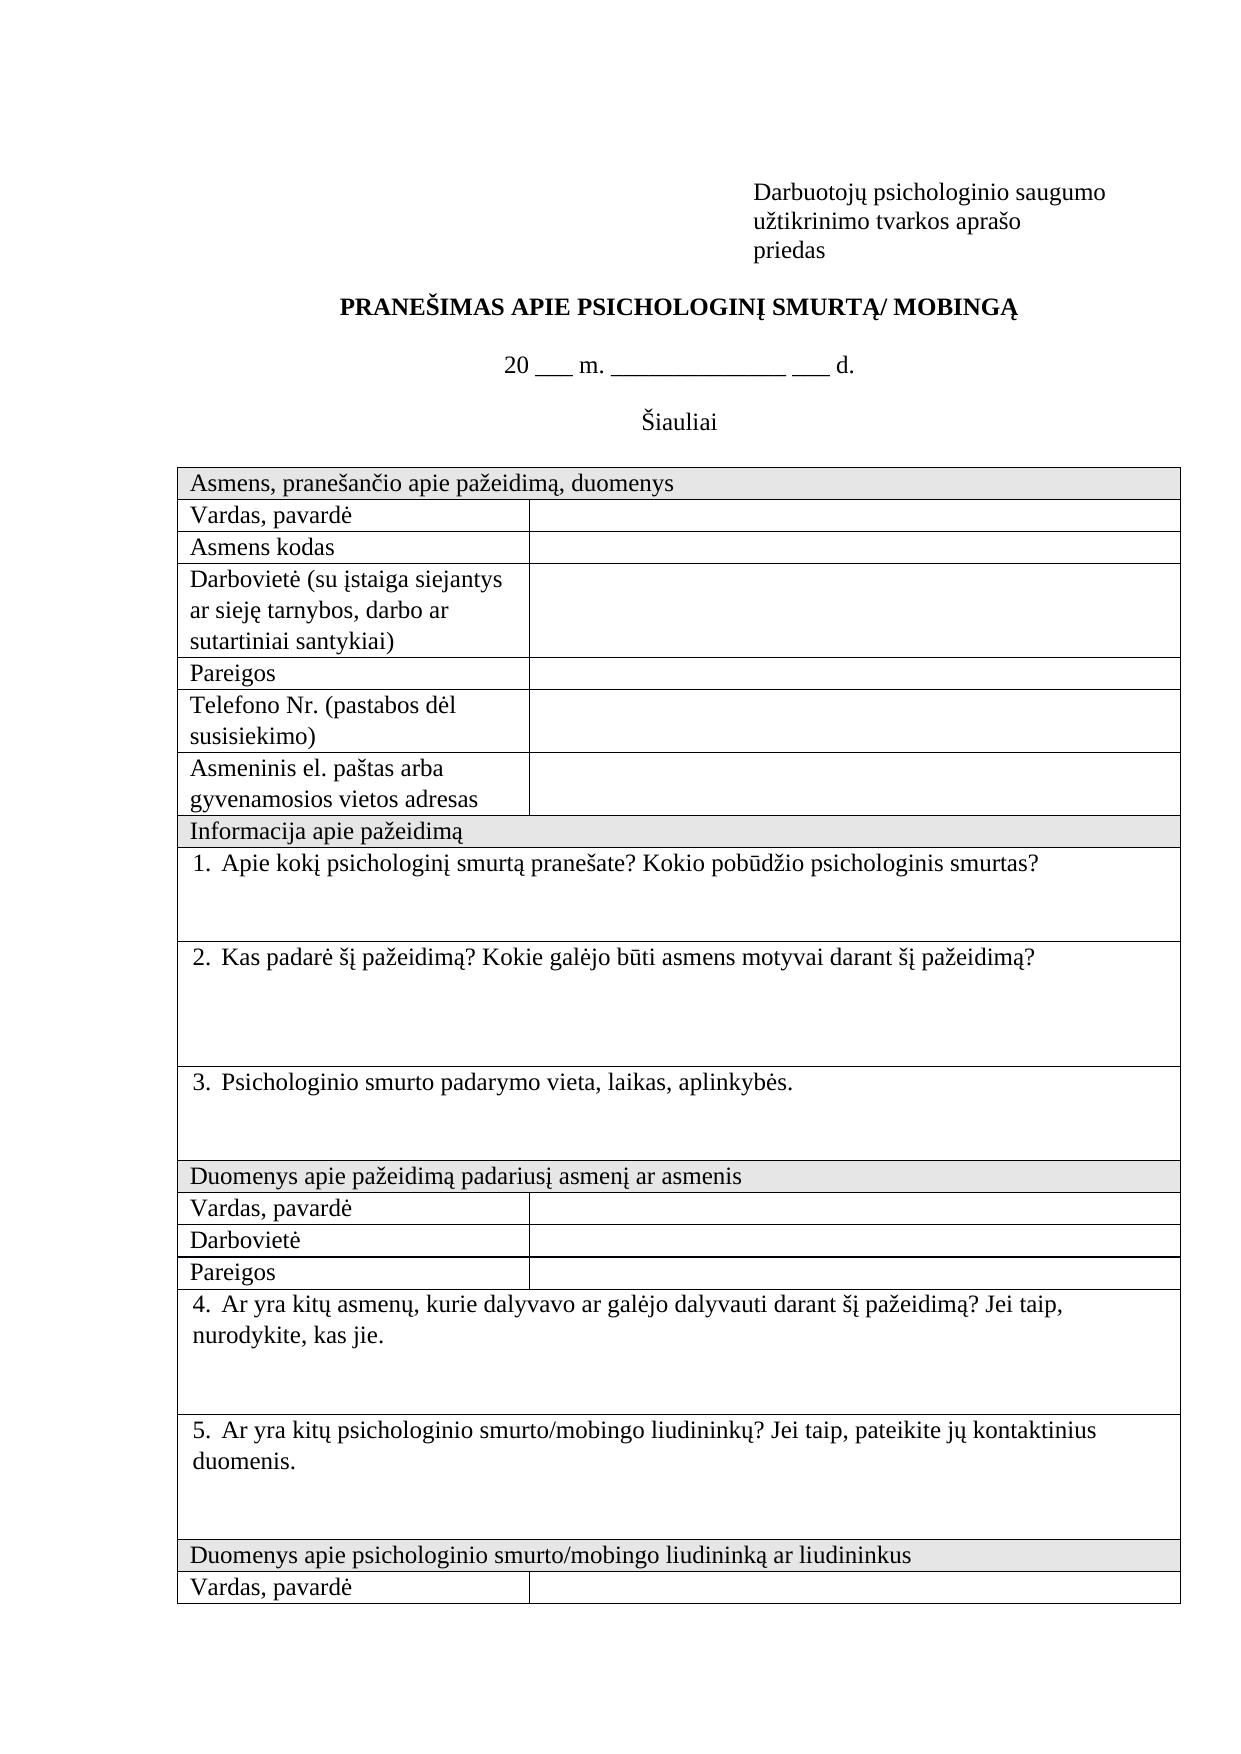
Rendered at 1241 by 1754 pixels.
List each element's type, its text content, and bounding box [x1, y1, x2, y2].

text 20 ___ m. ______________ ___ d. [177, 350, 1181, 378]
table_cell Vardas, pavardė [178, 500, 529, 531]
table_cell 5. Ar yra kitų psichologinio smurto/mobingo liudininkų? Jei taip, pateikite jų kontaktinius duomenis. [178, 1415, 1180, 1539]
table_cell Asmens kodas [178, 532, 529, 563]
table_cell [530, 690, 1180, 752]
table_cell [530, 500, 1180, 531]
table_cell 2. Kas padarė šį pažeidimą? Kokie galėjo būti asmens motyvai darant šį pažeidimą? [178, 942, 1180, 1066]
table_cell Asmeninis el. paštas arba gyvenamosios vietos adresas [178, 753, 529, 815]
table_cell [530, 1572, 1180, 1603]
table_cell Telefono Nr. (pastabos dėl susisiekimo) [178, 690, 529, 752]
text priedas [753, 235, 1181, 263]
table_cell [530, 1225, 1180, 1256]
table_cell Duomenys apie psichologinio smurto/mobingo liudininką ar liudininkus [178, 1540, 1180, 1571]
table_cell [530, 1193, 1180, 1224]
table_cell Vardas, pavardė [178, 1193, 529, 1224]
table_cell [530, 1258, 1180, 1288]
table_header Asmens, pranešančio apie pažeidimą, duomenys [178, 468, 1180, 499]
table_cell Darbovietė [178, 1225, 529, 1256]
table_cell Pareigos [178, 658, 529, 689]
table_cell Vardas, pavardė [178, 1572, 529, 1603]
text Darbuotojų psichologinio saugumo užtikrinimo tvarkos aprašo [753, 177, 1181, 235]
table_cell [530, 564, 1180, 657]
text PRANEŠIMAS APIE PSICHOLOGINĮ SMURTĄ/ MOBINGĄ [177, 292, 1181, 321]
table_cell [530, 658, 1180, 689]
table_cell 3. Psichologinio smurto padarymo vieta, laikas, aplinkybės. [178, 1067, 1180, 1160]
table_cell Darbovietė (su įstaiga siejantys ar sieję tarnybos, darbo ar sutartiniai santykiai) [178, 564, 529, 657]
table_cell Informacija apie pažeidimą [178, 816, 1180, 847]
text Šiauliai [177, 407, 1181, 436]
table_cell [530, 532, 1180, 563]
table_cell [530, 753, 1180, 815]
table_cell 4. Ar yra kitų asmenų, kurie dalyvavo ar galėjo dalyvauti darant šį pažeidimą? Jei taip, nurodykite, kas jie. [178, 1290, 1180, 1414]
table_cell 1. Apie kokį psichologinį smurtą pranešate? Kokio pobūdžio psichologinis smurtas? [178, 848, 1180, 941]
table_cell Pareigos [178, 1258, 529, 1288]
table_cell Duomenys apie pažeidimą padariusį asmenį ar asmenis [178, 1161, 1180, 1192]
